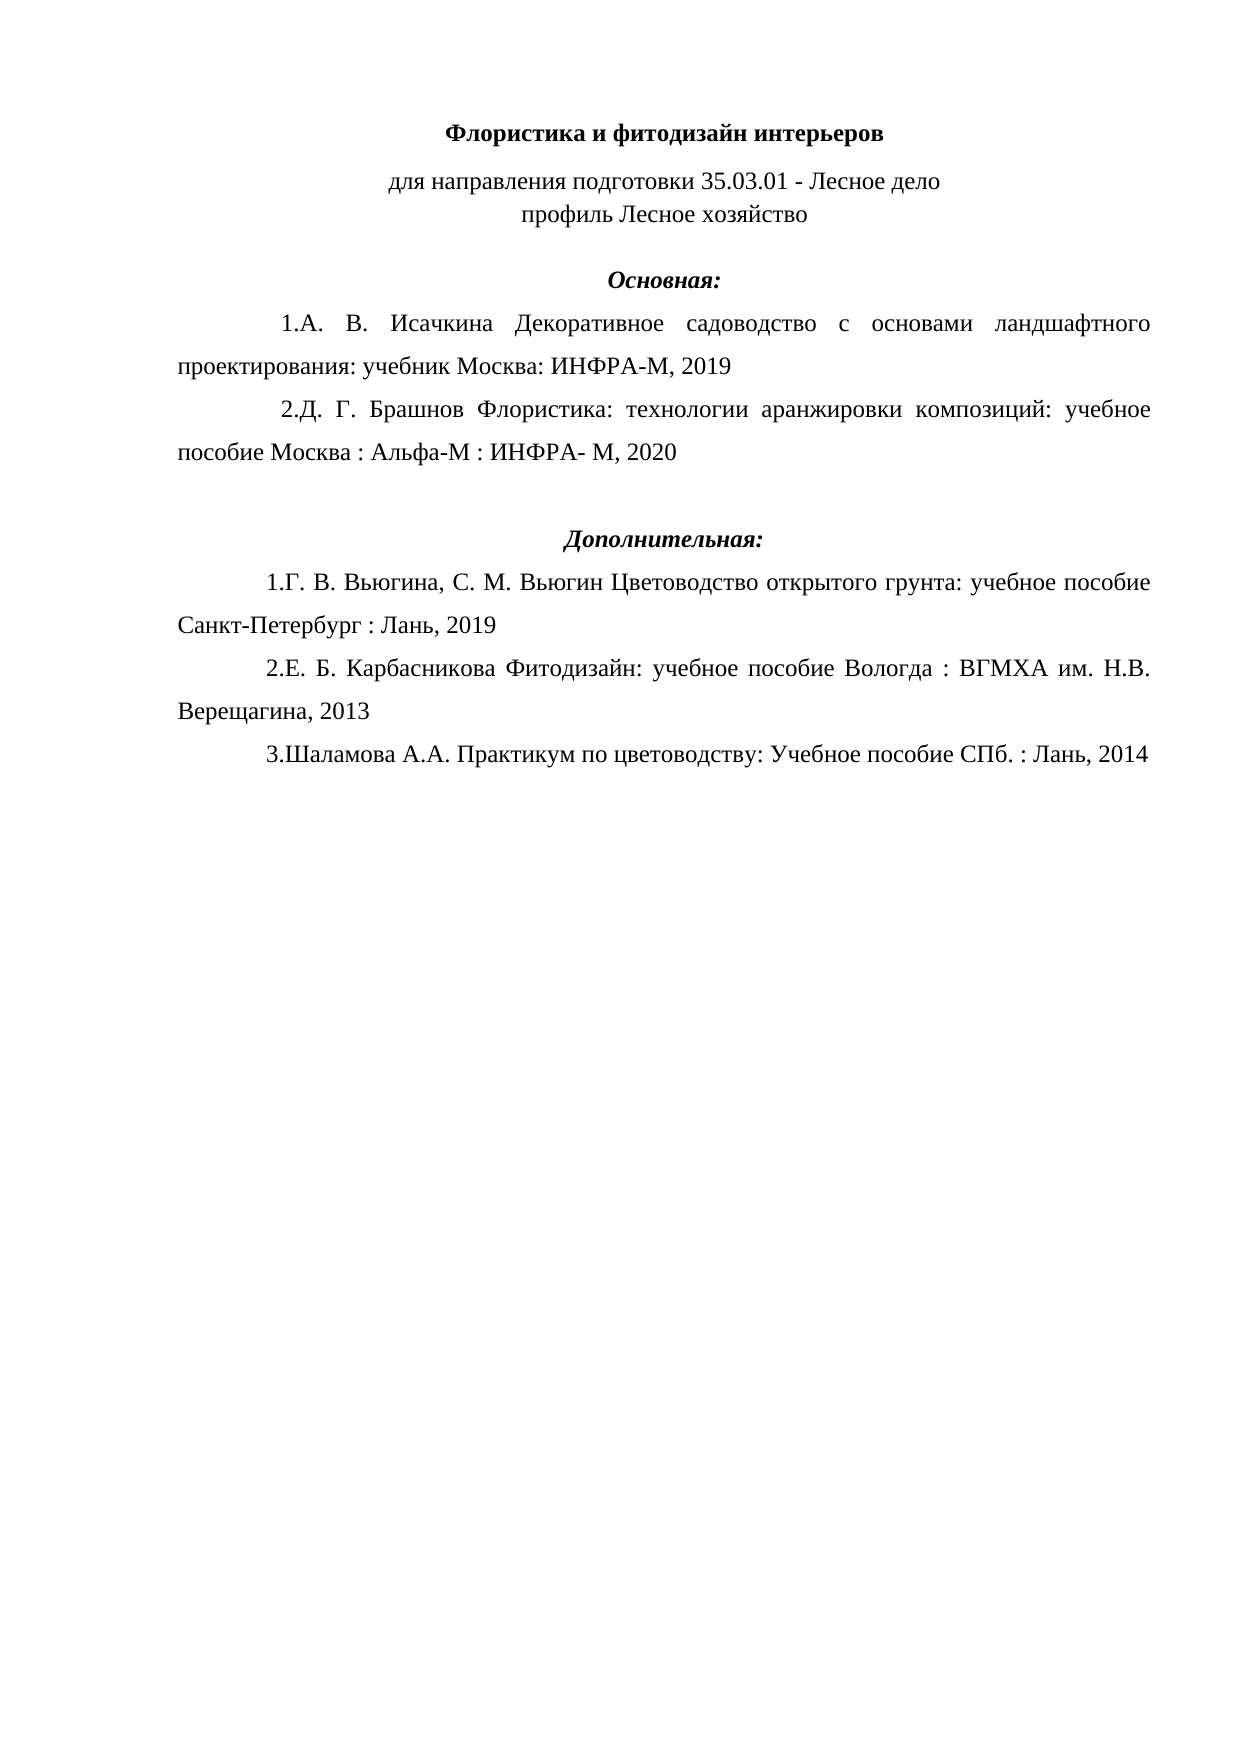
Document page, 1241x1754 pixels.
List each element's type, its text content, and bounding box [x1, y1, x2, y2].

text Основная: [177, 265, 1152, 294]
text профиль Лесное хозяйство [177, 199, 1152, 228]
text Дополнительная: [177, 524, 1152, 552]
text 1.А. В. Исачкина Декоративное садоводство с основами ландшафтного проектирования: учебник Москва: ИНФРА-М, 2019 [177, 308, 1152, 380]
text 1.Г. В. Вьюгина, С. М. Вьюгин Цветоводство открытого грунта: учебное пособие Санкт-Петербург : Лань, 2019 [177, 567, 1152, 639]
text 2.Е. Б. Карбасникова Фитодизайн: учебное пособие Вологда : ВГМХА им. Н.В. Верещагина, 2013 [177, 653, 1152, 725]
text 3.Шаламова А.А. Практикум по цветоводству: Учебное пособие СПб. : Лань, 2014 [177, 739, 1152, 768]
text 2.Д. Г. Брашнов Флористика: технологии аранжировки композиций: учебное пособие Москва : Альфа-М : ИНФРА- М, 2020 [177, 394, 1152, 466]
text для направления подготовки 35.03.01 - Лесное дело [177, 166, 1152, 194]
text Флористика и фитодизайн интерьеров [177, 118, 1152, 147]
